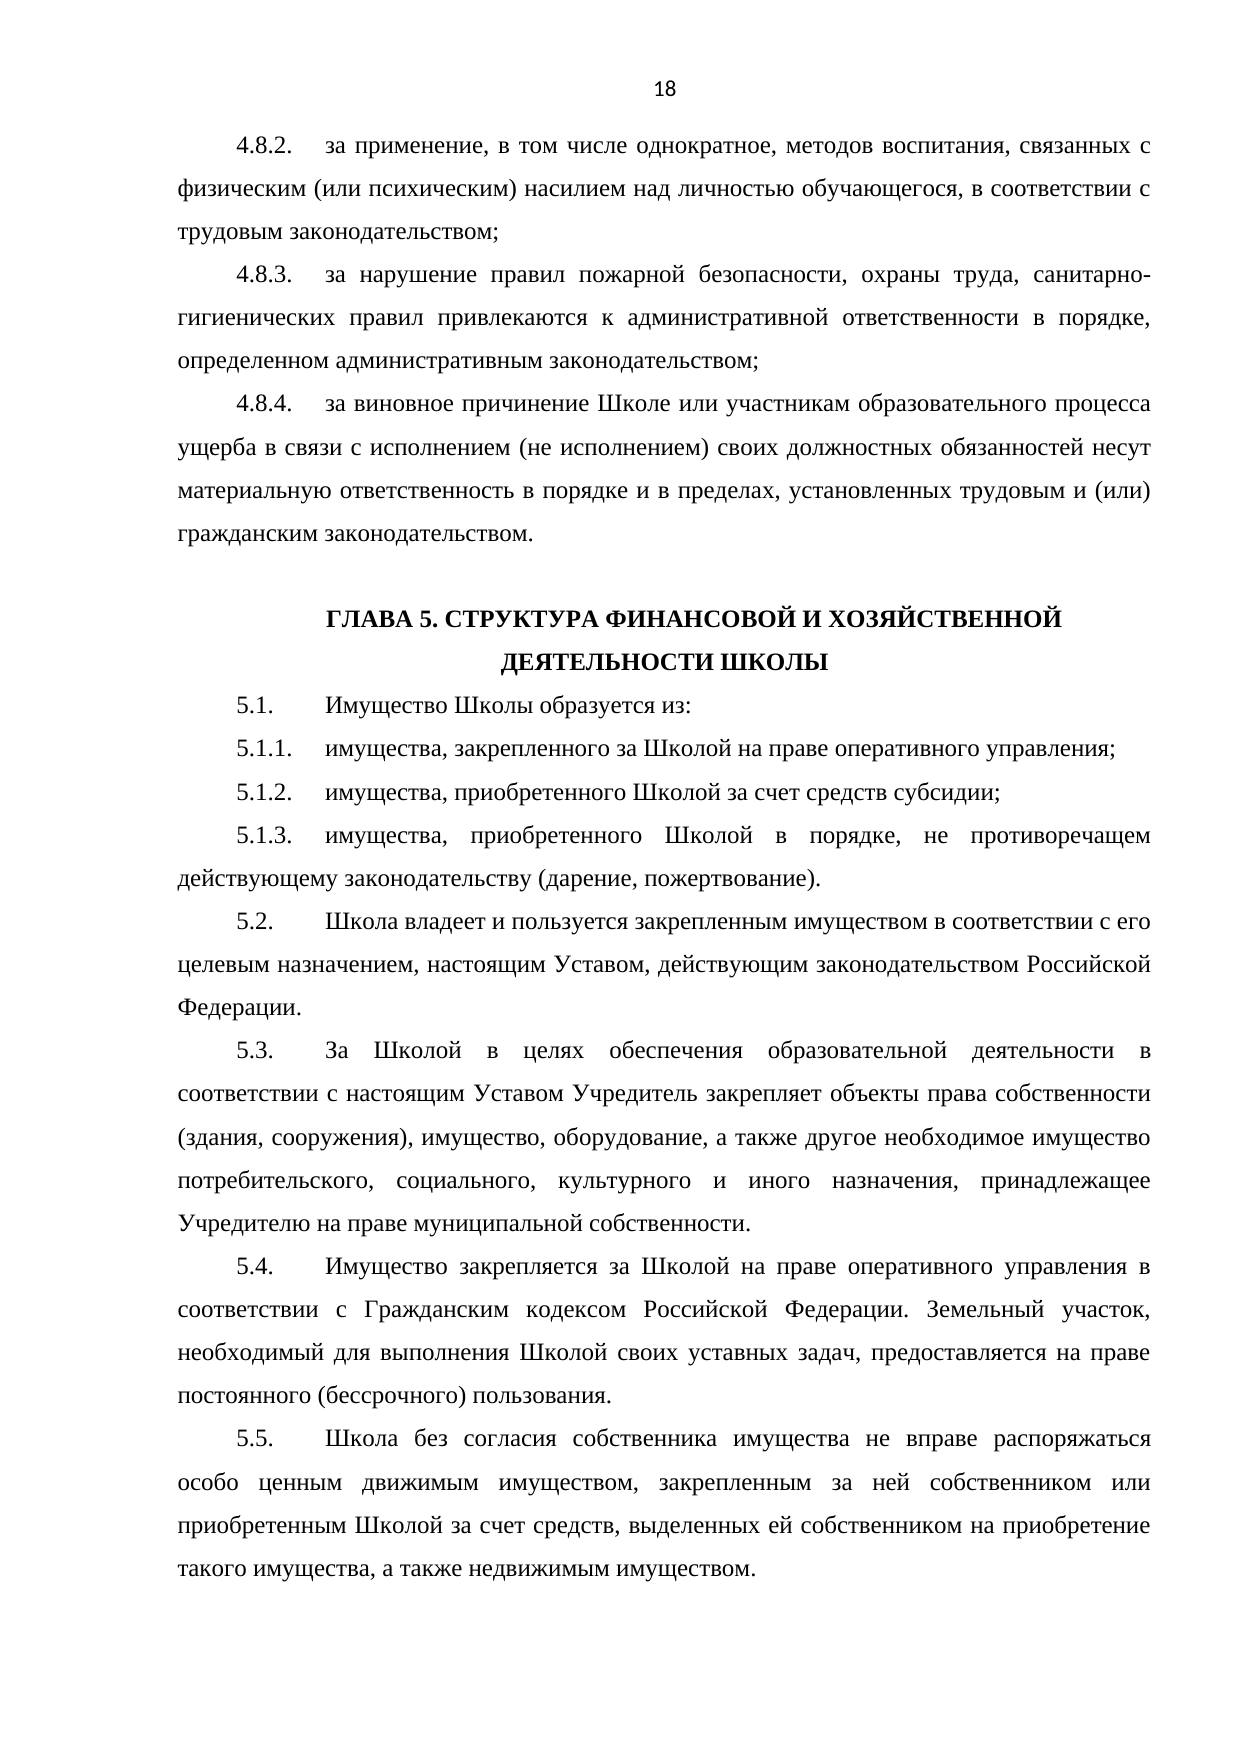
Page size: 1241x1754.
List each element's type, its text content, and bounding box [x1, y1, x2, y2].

text 5.2. Школа владеет и пользуется закрепленным имуществом в соответствии с его целевым назначением, настоящим Уставом, действующим законодательством Российской Федерации. [177, 906, 1152, 1021]
text ГЛАВА 5. СТРУКТУРА ФИНАНСОВОЙ И ХОЗЯЙСТВЕННОЙ ДЕЯТЕЛЬНОСТИ ШКОЛЫ [177, 604, 1152, 676]
text 5.1.3. имущества, приобретенного Школой в порядке, не противоречащем действующему законодательству (дарение, пожертвование). [177, 820, 1152, 892]
text 5.1.1. имущества, закрепленного за Школой на праве оперативного управления; [177, 733, 1152, 762]
text 4.8.2. за применение, в том числе однократное, методов воспитания, связанных с физическим (или психическим) насилием над личностью обучающегося, в соответствии с трудовым законодательством; [177, 130, 1152, 245]
text 5.3. За Школой в целях обеспечения образовательной деятельности в соответствии с настоящим Уставом Учредитель закрепляет объекты права собственности (здания, сооружения), имущество, оборудование, а также другое необходимое имущество потребительского, социального, культурного и иного назначения, принадлежащее Учредителю на праве муниципальной собственности. [177, 1035, 1152, 1237]
text 5.5. Школа без согласия собственника имущества не вправе распоряжаться особо ценным движимым имуществом, закрепленным за ней собственником или приобретенным Школой за счет средств, выделенных ей собственником на приобретение такого имущества, а также недвижимым имуществом. [177, 1423, 1152, 1582]
text 5.4. Имущество закрепляется за Школой на праве оперативного управления в соответствии с Гражданским кодексом Российской Федерации. Земельный участок, необходимый для выполнения Школой своих уставных задач, предоставляется на праве постоянного (бессрочного) пользования. [177, 1251, 1152, 1409]
text 4.8.4. за виновное причинение Школе или участникам образовательного процесса ущерба в связи с исполнением (не исполнением) своих должностных обязанностей несут материальную ответственность в порядке и в пределах, установленных трудовым и (или) гражданским законодательством. [177, 388, 1152, 547]
text 4.8.3. за нарушение правил пожарной безопасности, охраны труда, санитарно-гигиенических правил привлекаются к административной ответственности в порядке, определенном административным законодательством; [177, 259, 1152, 374]
text 5.1. Имущество Школы образуется из: [177, 690, 1152, 719]
text 5.1.2. имущества, приобретенного Школой за счет средств субсидии; [177, 777, 1152, 805]
